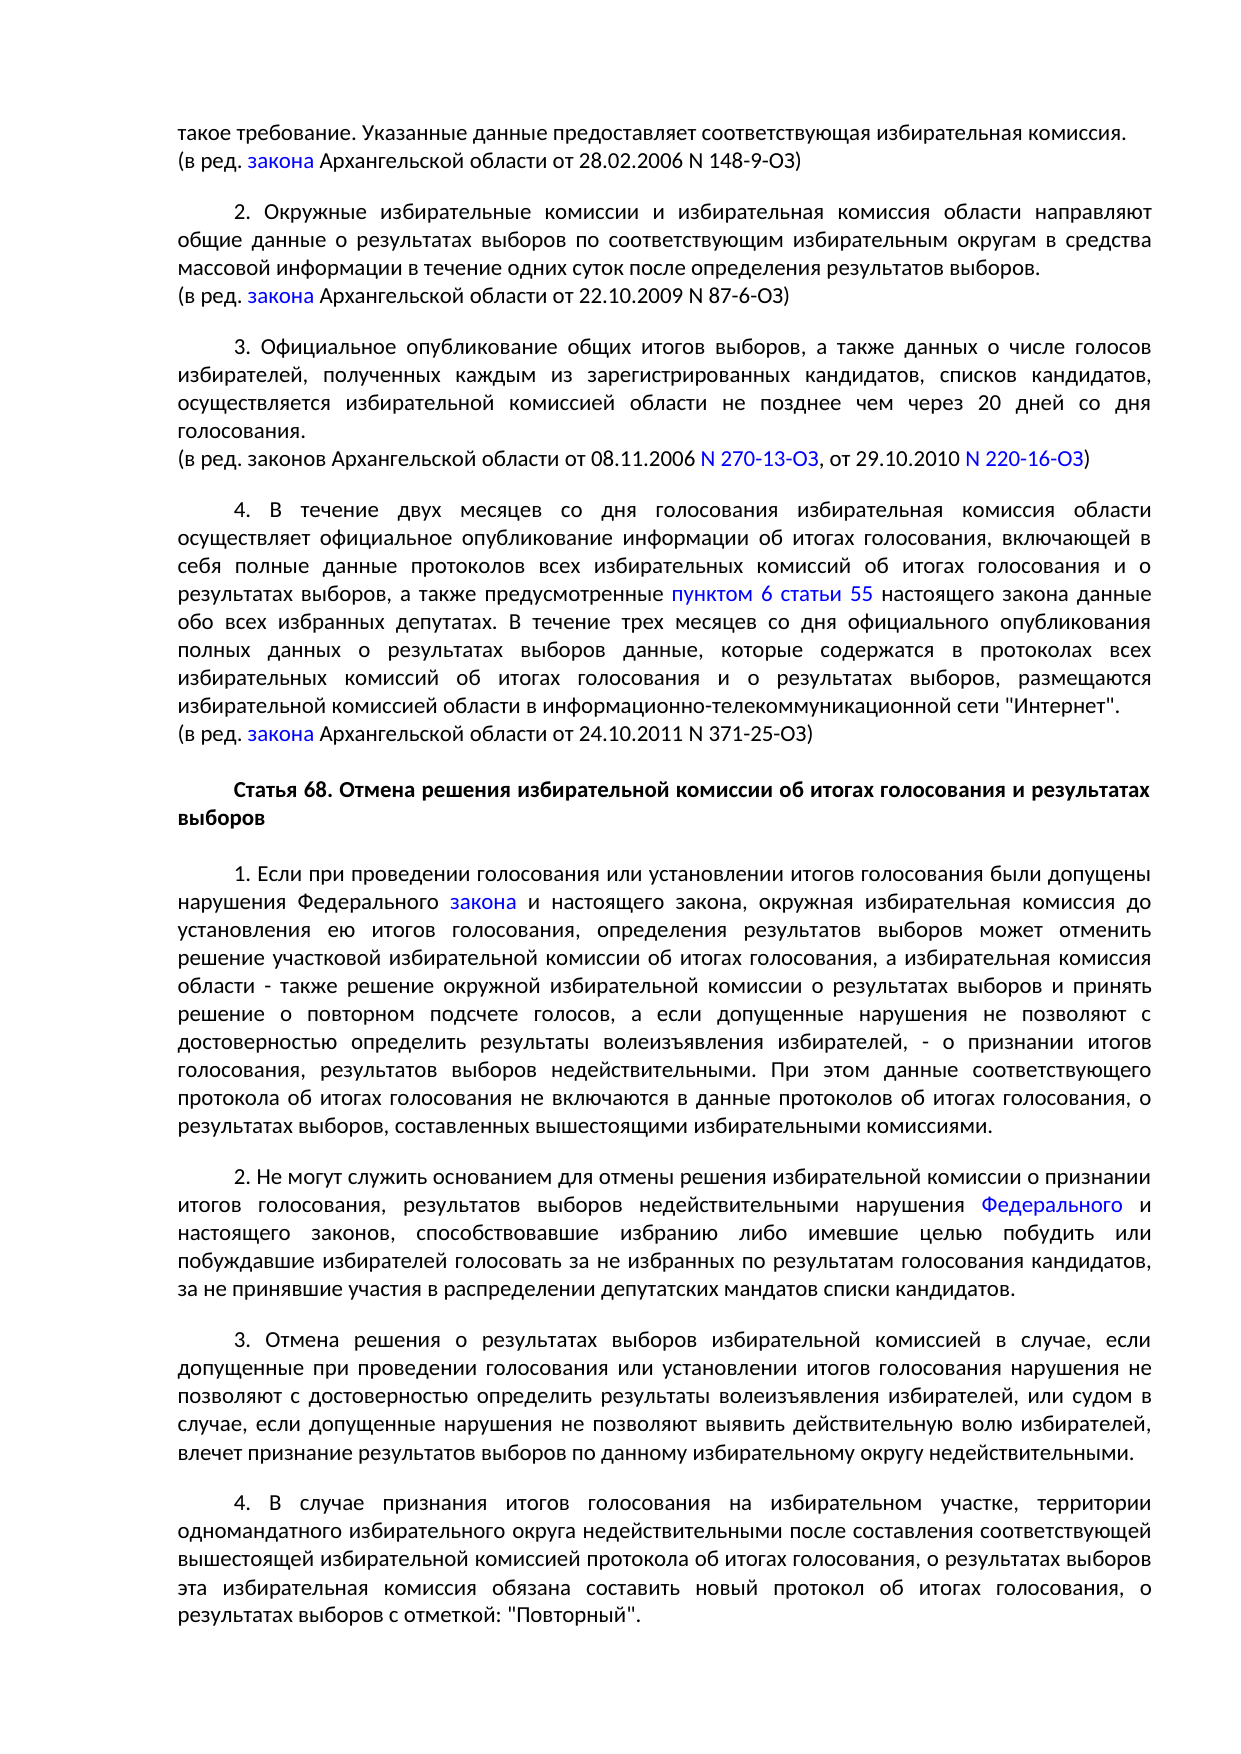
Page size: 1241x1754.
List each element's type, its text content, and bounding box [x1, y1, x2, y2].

text 1. Если при проведении голосования или установлении итогов голосования были допущены нарушения Федерального закона и настоящего закона, окружная избирательная комиссия до установления ею итогов голосования, определения результатов выборов может отменить решение участковой избирательной комиссии об итогах голосования, а избирательная комиссия области - также решение окружной избирательной комиссии о результатах выборов и принять решение о повторном подсчете голосов, а если допущенные нарушения не позволяют с достоверностью определить результаты волеизъявления избирателей, - о признании итогов голосования, результатов выборов недействительными. При этом данные соответствующего протокола об итогах голосования не включаются в данные протоколов об итогах голосования, о результатах выборов, составленных вышестоящими избирательными комиссиями. [177, 859, 1152, 1139]
text 2. Окружные избирательные комиссии и избирательная комиссия области направляют общие данные о результатах выборов по соответствующим избирательным округам в средства массовой информации в течение одних суток после определения результатов выборов. [177, 197, 1152, 281]
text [177, 118, 1152, 146]
text (в ред. законов Архангельской области от 08.11.2006 N 270-13-ОЗ, от 29.10.2010 N 220-16-ОЗ) [177, 444, 1152, 472]
text (в ред. закона Архангельской области от 22.10.2009 N 87-6-ОЗ) [177, 281, 1152, 309]
text 4. В случае признания итогов голосования на избирательном участке, территории одномандатного избирательного округа недействительными после составления соответствующей вышестоящей избирательной комиссией протокола об итогах голосования, о результатах выборов эта избирательная комиссия обязана составить новый протокол об итогах голосования, о результатах выборов с отметкой: "Повторный". [177, 1488, 1152, 1629]
text (в ред. закона Архангельской области от 24.10.2011 N 371-25-ОЗ) [177, 719, 1152, 747]
text 3. Официальное опубликование общих итогов выборов, а также данных о числе голосов избирателей, полученных каждым из зарегистрированных кандидатов, списков кандидатов, осуществляется избирательной комиссией области не позднее чем через 20 дней со дня голосования. [177, 332, 1152, 444]
title Статья 68. Отмена решения избирательной комиссии об итогах голосования и результатах выборов [177, 775, 1152, 831]
text 2. Не могут служить основанием для отмены решения избирательной комиссии о признании итогов голосования, результатов выборов недействительными нарушения Федерального и настоящего законов, способствовавшие избранию либо имевшие целью побудить или побуждавшие избирателей голосовать за не избранных по результатам голосования кандидатов, за не принявшие участия в распределении депутатских мандатов списки кандидатов. [177, 1162, 1152, 1303]
text 3. Отмена решения о результатах выборов избирательной комиссией в случае, если допущенные при проведении голосования или установлении итогов голосования нарушения не позволяют с достоверностью определить результаты волеизъявления избирателей, или судом в случае, если допущенные нарушения не позволяют выявить действительную волю избирателей, влечет признание результатов выборов по данному избирательному округу недействительными. [177, 1326, 1152, 1466]
text 4. В течение двух месяцев со дня голосования избирательная комиссия области осуществляет официальное опубликование информации об итогах голосования, включающей в себя полные данные протоколов всех избирательных комиссий об итогах голосования и о результатах выборов, а также предусмотренные пунктом 6 статьи 55 настоящего закона данные обо всех избранных депутатах. В течение трех месяцев со дня официального опубликования полных данных о результатах выборов данные, которые содержатся в протоколах всех избирательных комиссий об итогах голосования и о результатах выборов, размещаются избирательной комиссией области в информационно-телекоммуникационной сети "Интернет". [177, 495, 1152, 719]
text (в ред. закона Архангельской области от 28.02.2006 N 148-9-ОЗ) [177, 146, 1152, 174]
